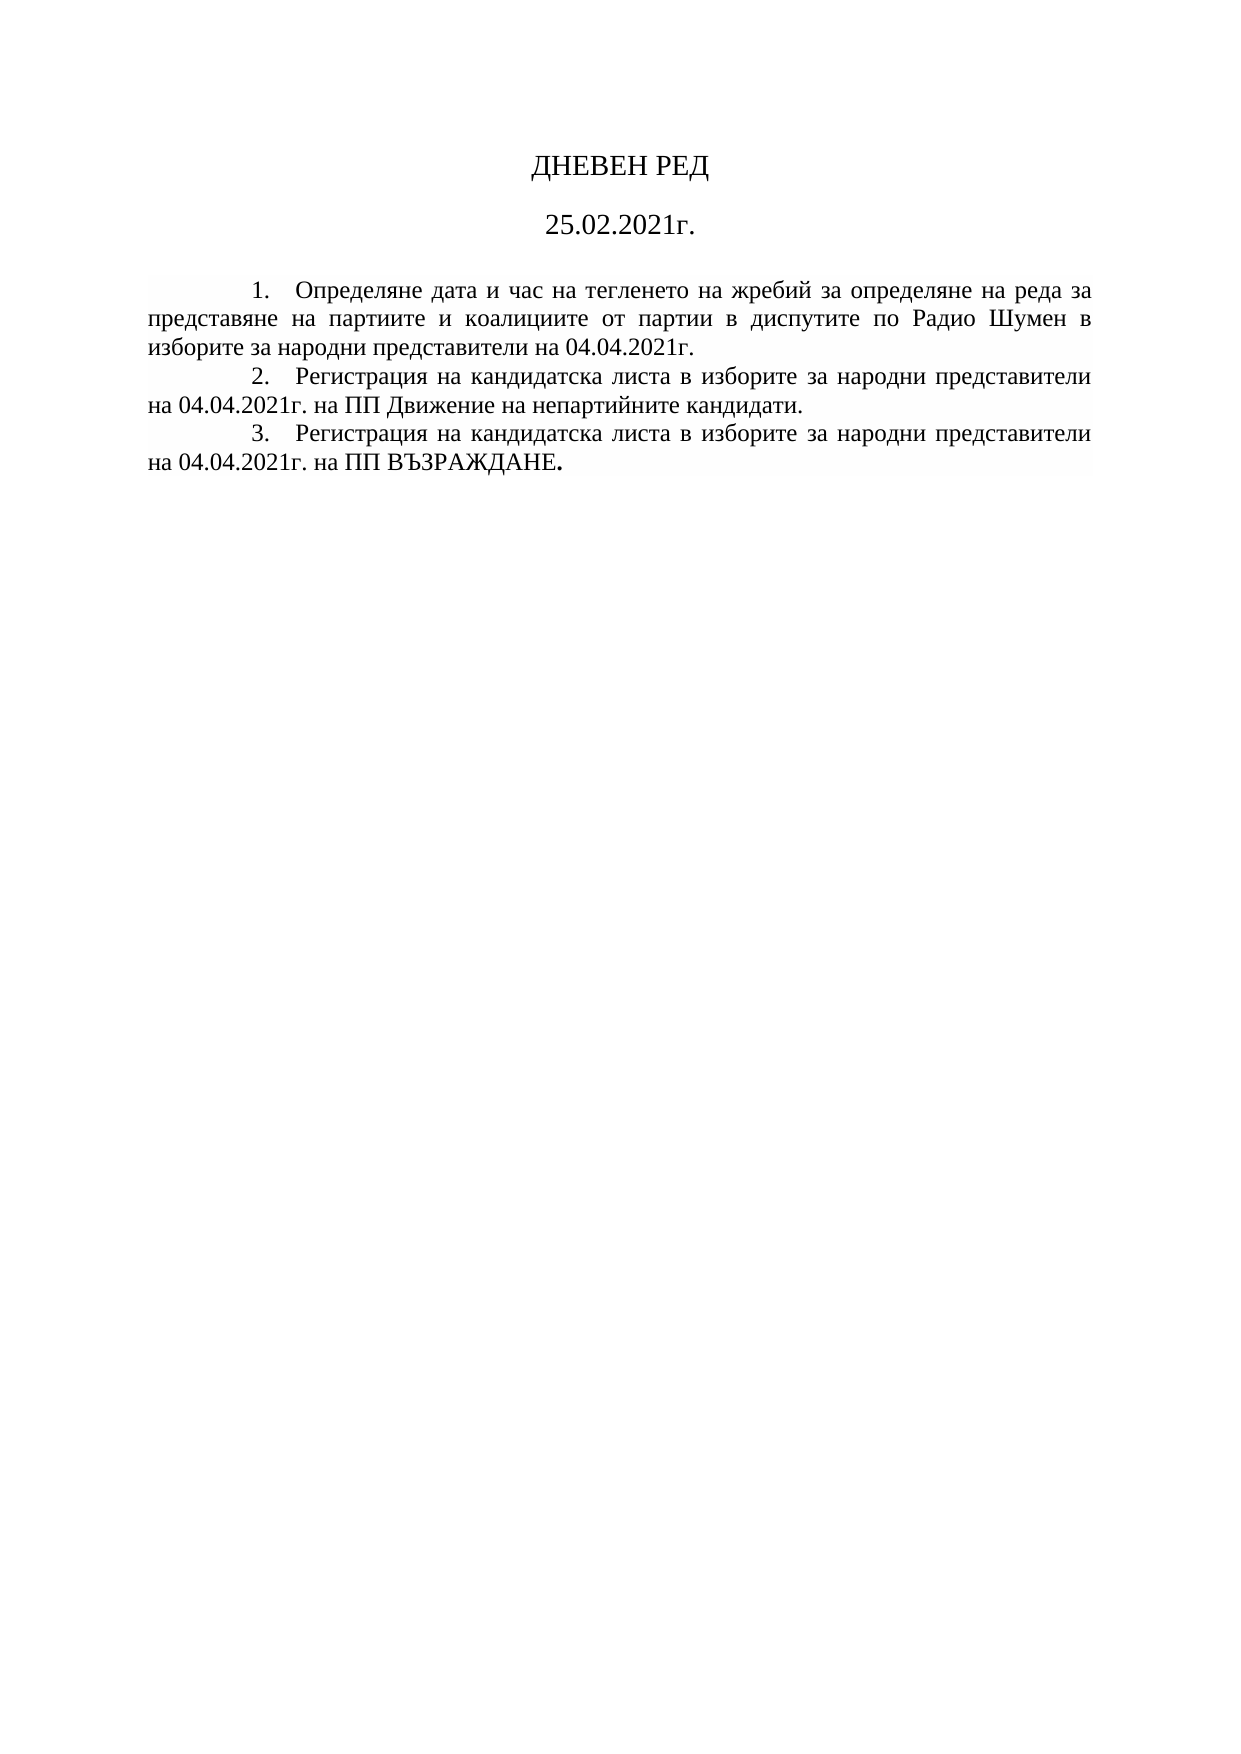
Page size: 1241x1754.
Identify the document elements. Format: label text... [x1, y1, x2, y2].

list Определяне дата и час на тегленето на жребий за определяне на реда за представяне на партиите и коалициите от партии в диспутите по Радио Шумен в изборите за народни представители на 04.04.2021г. [148, 275, 1093, 361]
text ДНЕВЕН РЕД [148, 148, 1093, 181]
list Регистрация на кандидатска листа в изборите за народни представители на 04.04.2021г. на ПП Движение на непартийните кандидати. [148, 361, 1093, 418]
text 25.02.2021г. [148, 207, 1093, 241]
list Регистрация на кандидатска листа в изборите за народни представители на 04.04.2021г. на ПП ВЪЗРАЖДАНЕ. [148, 418, 1093, 476]
